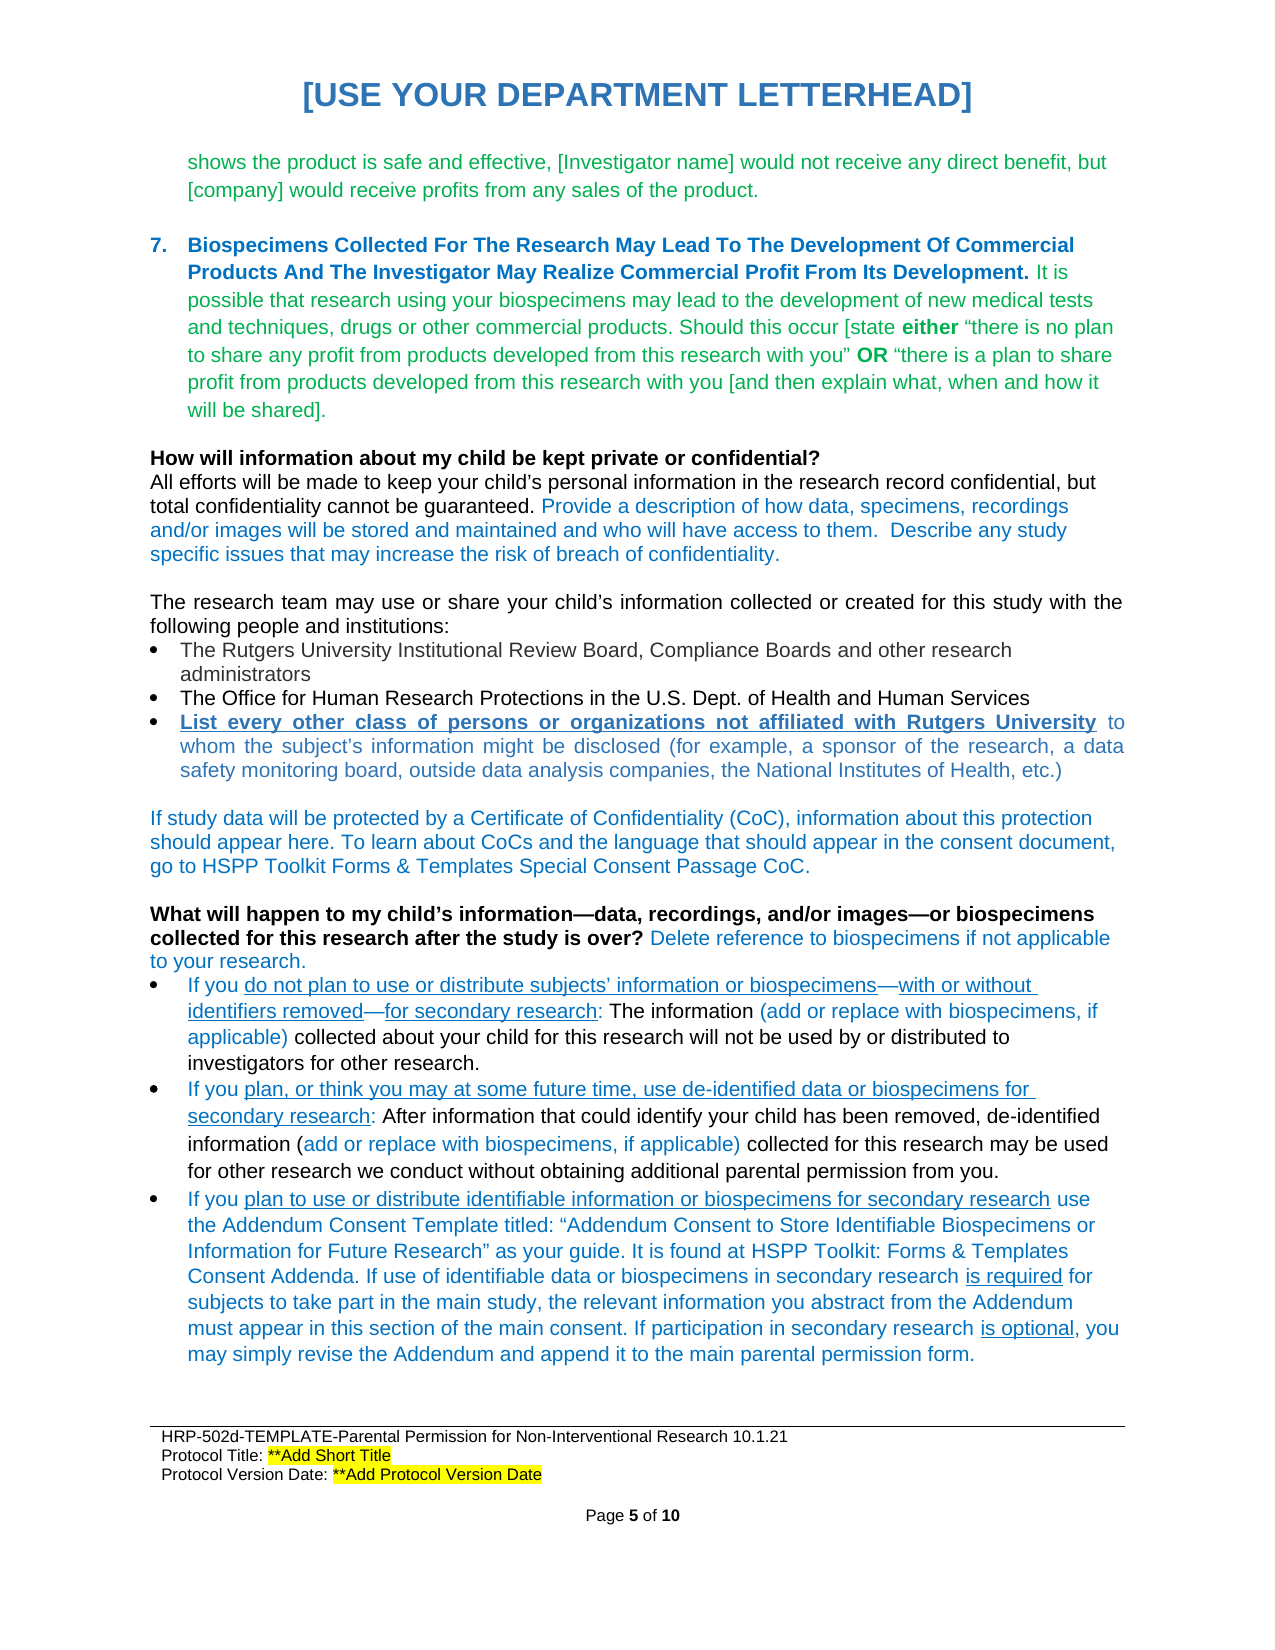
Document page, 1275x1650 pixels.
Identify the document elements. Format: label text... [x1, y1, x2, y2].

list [150, 150, 1125, 201]
list If you do not plan to use or distribute subjects’ information or biospecimens—with or without identifiers removed—for secondary research: The information (add or replace with biospecimens, if applicable) collected about your child for this research will not be used by or distributed to investigators for other research. [150, 973, 1125, 1075]
list Biospecimens Collected For The Research May Lead To The Development Of Commercial Products And The Investigator May Realize Commercial Profit From Its Development. It is possible that research using your biospecimens may lead to the development of new medical tests and techniques, drugs or other commercial products. Should this occur [state either “there is no plan to share any profit from products developed from this research with you” OR “there is a plan to share profit from products developed from this research with you [and then explain what, when and how it will be shared]. [150, 232, 1125, 421]
list The Office for Human Research Protections in the U.S. Dept. of Health and Human Services [150, 686, 1125, 709]
text If study data will be protected by a Certificate of Confidentiality (CoC), information about this protection should appear here. To learn about CoCs and the language that should appear in the consent document, go to HSPP Toolkit Forms & Templates Special Consent Passage CoC. [150, 806, 1125, 877]
list The Rutgers University Institutional Review Board, Compliance Boards and other research administrators [150, 637, 1125, 686]
list If you plan, or think you may at some future time, use de-identified data or biospecimens for secondary research: After information that could identify your child has been removed, de-identified information (add or replace with biospecimens, if applicable) collected for this research may be used for other research we conduct without obtaining additional parental permission from you. [150, 1077, 1125, 1183]
list List every other class of persons or organizations not affiliated with Rutgers University to whom the subject’s information might be disclosed (for example, a sponsor of the research, a data safety monitoring board, outside data analysis companies, the National Institutes of Health, etc.) [150, 709, 1125, 782]
text The research team may use or share your child’s information collected or created for this study with the following people and institutions: [150, 589, 1125, 637]
text What will happen to my child’s information—data, recordings, and/or images—or biospecimens collected for this research after the study is over? Delete reference to biospecimens if not applicable to your research. [150, 901, 1125, 973]
list If you plan to use or distribute identifiable information or biospecimens for secondary research use the Addendum Consent Template titled: “Addendum Consent to Store Identifiable Biospecimens or Information for Future Research” as your guide. It is found at HSPP Toolkit: Forms & Templates Consent Addenda. If use of identifiable data or biospecimens in secondary research is required for subjects to take part in the main study, the relevant information you abstract from the Addendum must appear in this section of the main consent. If participation in secondary research is optional, you may simply revise the Addendum and append it to the main parental permission form. [150, 1187, 1125, 1366]
text All efforts will be made to keep your child’s personal information in the research record confidential, but total confidentiality cannot be guaranteed. Provide a description of how data, specimens, recordings and/or images will be stored and maintained and who will have access to them. Describe any study specific issues that may increase the risk of breach of confidentiality. [150, 470, 1125, 566]
text How will information about my child be kept private or confidential? [150, 446, 1125, 470]
